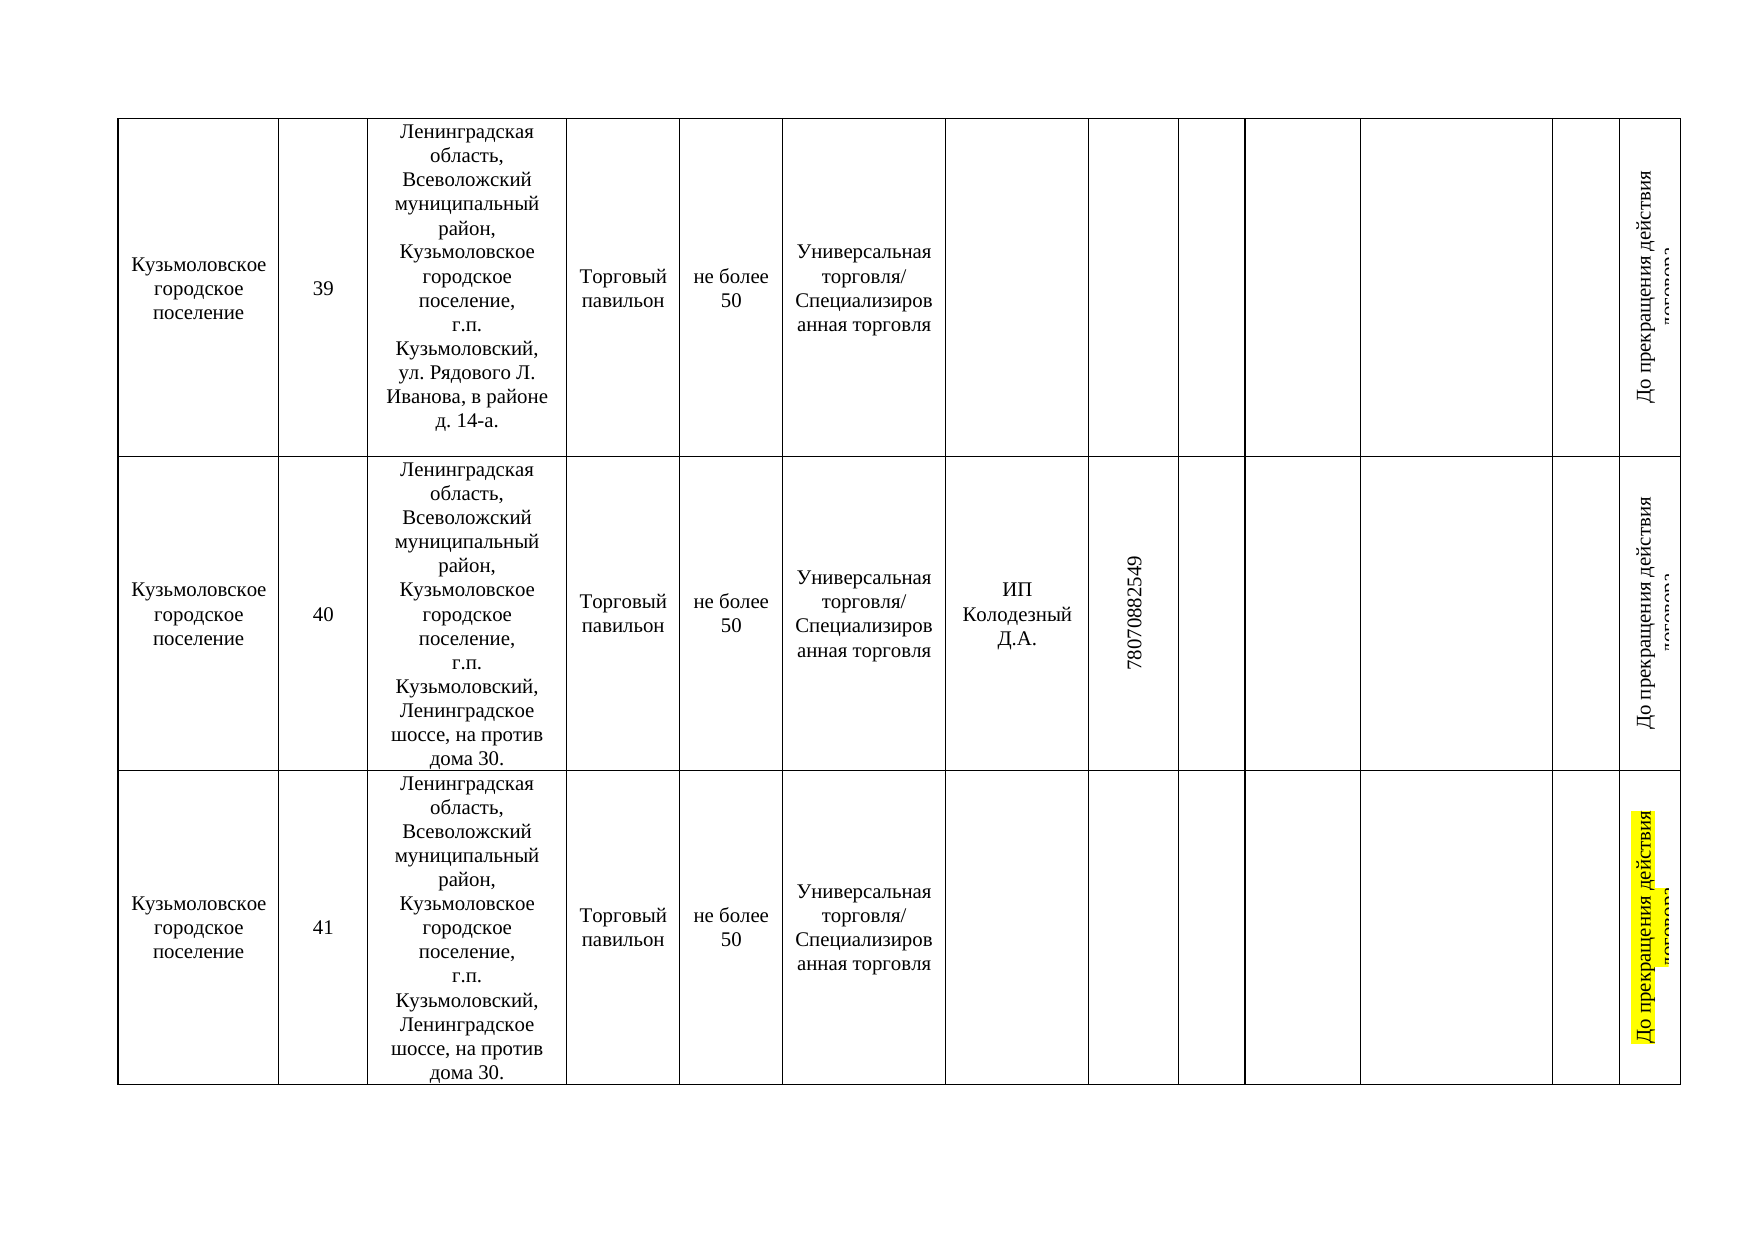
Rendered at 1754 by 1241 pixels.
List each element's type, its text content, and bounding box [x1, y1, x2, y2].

table_cell [1553, 457, 1619, 770]
table_cell [1361, 457, 1552, 770]
table_cell ИП Колодезный Д.А. [946, 457, 1088, 770]
table_cell Торговый павильон [567, 457, 679, 770]
table_cell Универсальная торговля/ Специализированная торговля [783, 457, 945, 770]
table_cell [119, 771, 278, 1084]
table_cell Кузьмоловское городское поселение [119, 457, 278, 770]
table_cell До прекращения действия договора [1620, 457, 1680, 770]
table_cell [1246, 119, 1360, 456]
table_cell [1361, 119, 1552, 456]
table_cell [946, 119, 1088, 456]
table_cell [1246, 771, 1360, 1084]
table_cell 78070882549 [1089, 457, 1178, 770]
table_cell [1620, 771, 1680, 1084]
table_cell не более 50 [680, 457, 782, 770]
table_cell Ленинградская область, Всеволожский муниципальный район, Кузьмоловское городское поселение, г.п. Кузьмоловский, ул. Рядового Л. Иванова, в районе д. 14-а. [368, 119, 566, 456]
table_cell [1553, 119, 1619, 456]
table_cell Торговый павильон [567, 771, 679, 1084]
table_cell 39 [279, 119, 367, 456]
table_cell Торговый павильон [567, 119, 679, 456]
table_cell не более 50 [680, 771, 782, 1084]
table_cell Ленинградская область, Всеволожский муниципальный район, Кузьмоловское городское поселение, г.п. Кузьмоловский, Ленинградское шоссе, на против дома 30. [368, 457, 566, 770]
table_cell [1179, 771, 1244, 1084]
table_cell [1179, 119, 1244, 456]
table_cell [1361, 771, 1552, 1084]
table_cell Ленинградская область, Всеволожский муниципальный район, Кузьмоловское городское поселение, г.п. Кузьмоловский, Ленинградское шоссе, на против дома 30. [368, 771, 566, 1084]
table_cell не более 50 [680, 119, 782, 456]
table_cell 40 [279, 457, 367, 770]
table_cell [1620, 119, 1680, 456]
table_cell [783, 119, 945, 456]
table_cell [119, 119, 278, 456]
table_cell [1089, 119, 1178, 456]
table_cell [1553, 771, 1619, 1084]
table_cell [946, 771, 1088, 1084]
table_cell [783, 771, 945, 1084]
table_cell [1089, 771, 1178, 1084]
table_cell 41 [279, 771, 367, 1084]
table_cell [1179, 457, 1244, 770]
table_cell [1246, 457, 1360, 770]
